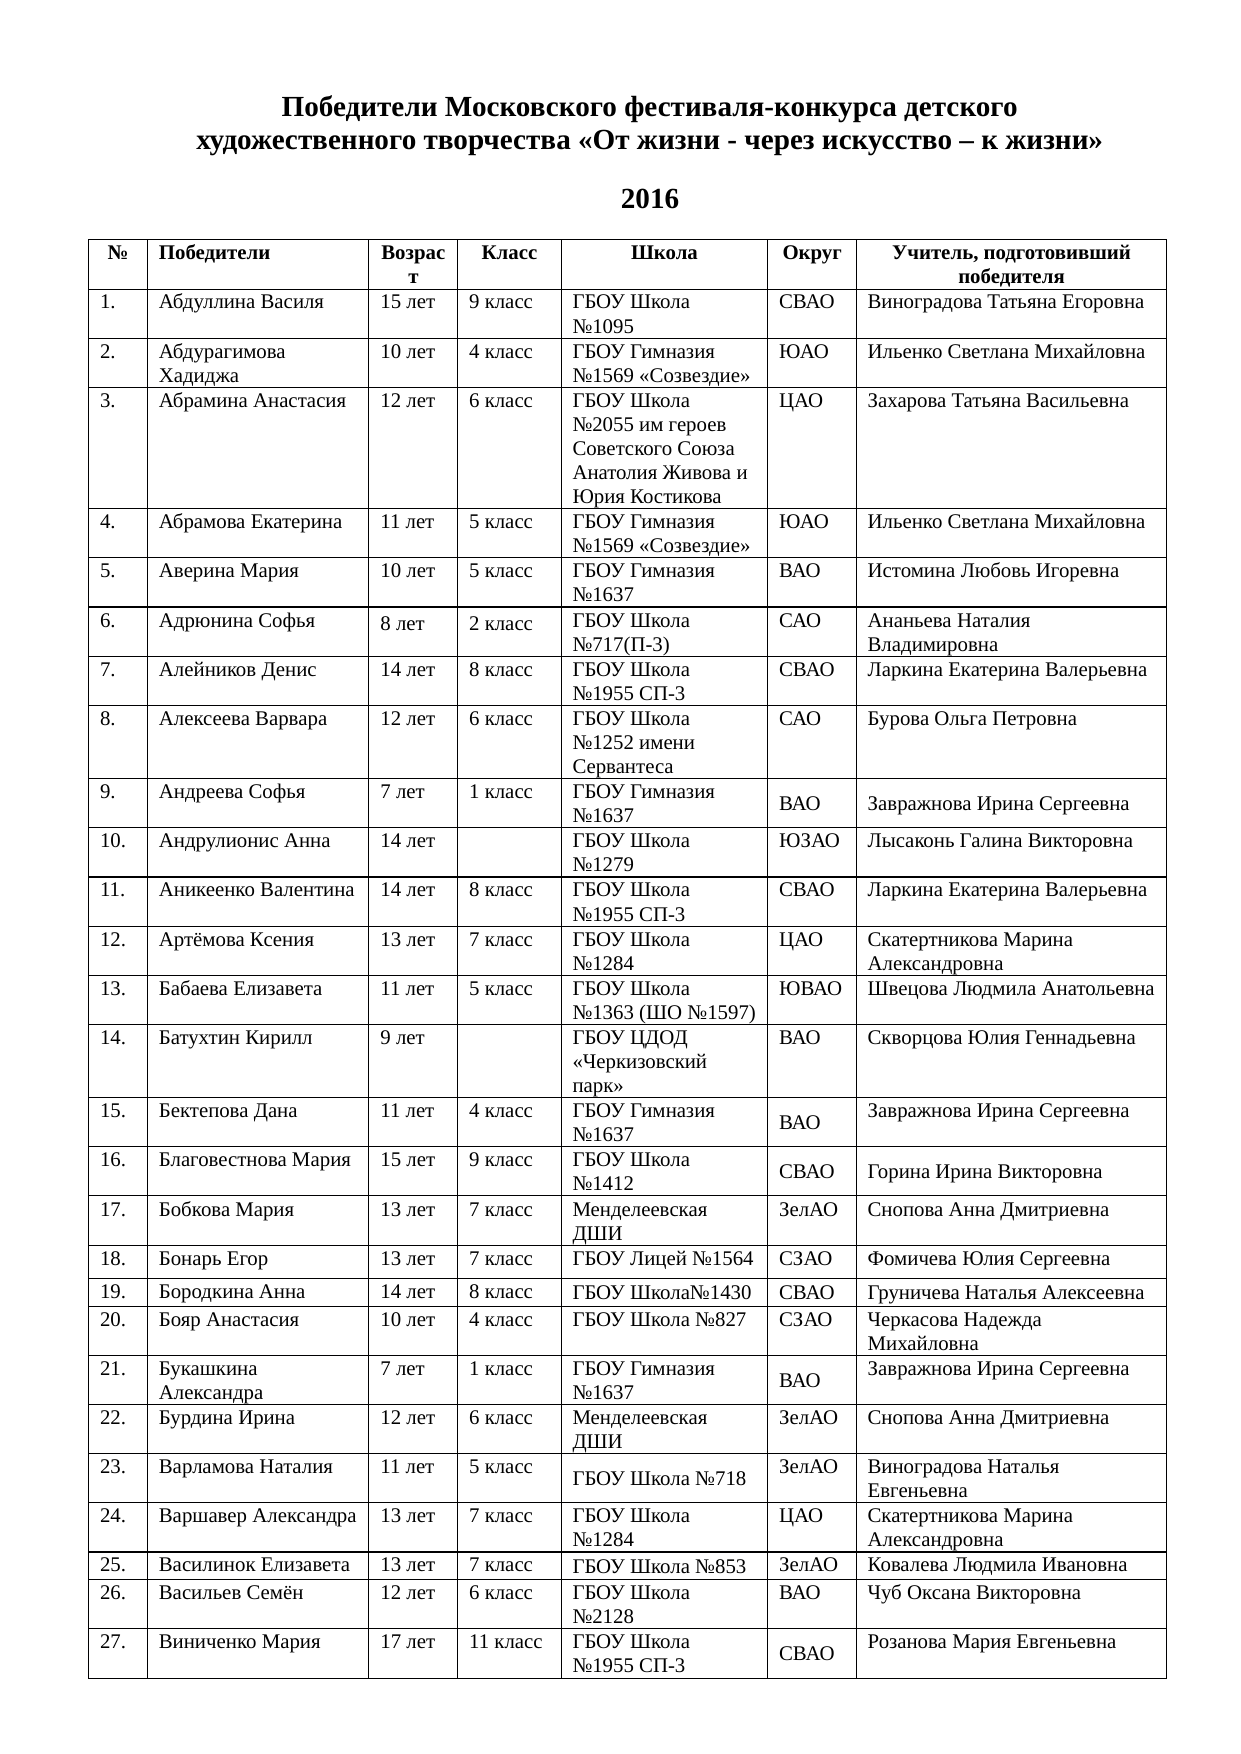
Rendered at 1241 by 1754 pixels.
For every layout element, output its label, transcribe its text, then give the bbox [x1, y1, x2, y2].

table_cell 8 лет [369, 608, 457, 656]
table_cell 11 класс [458, 1629, 561, 1677]
table_cell 10 лет [369, 1307, 457, 1355]
table_cell ГБОУ Школа №717(П-3) [562, 608, 767, 656]
table_cell СВАО [768, 657, 856, 705]
table_cell ГБОУ Гимназия №1569 «Созвездие» [562, 509, 767, 557]
table_cell Ларкина Екатерина Валерьевна [857, 657, 1166, 705]
table_cell ГБОУ Школа №1284 [562, 1503, 767, 1551]
table_cell Черкасова Надежда Михайловна [857, 1307, 1166, 1355]
table_cell 9 класс [458, 290, 561, 338]
table_cell 15 лет [369, 290, 457, 338]
table_cell Бабаева Елизавета [148, 976, 368, 1024]
table_cell ВАО [768, 1580, 856, 1628]
table_cell СВАО [768, 1279, 856, 1306]
table_cell Васильев Семён [148, 1580, 368, 1628]
table_cell ГБОУ Школа №718 [562, 1454, 767, 1502]
table_cell ЦАО [768, 927, 856, 975]
table_header Возраст [369, 240, 457, 288]
table_cell ГБОУ Гимназия №1637 [562, 1356, 767, 1404]
table_cell Абдурагимова Хадиджа [148, 339, 368, 387]
table_cell [89, 657, 147, 705]
table_cell ГБОУ Лицей №1564 [562, 1246, 767, 1278]
table_cell 7 лет [369, 779, 457, 827]
table_cell Завражнова Ирина Сергеевна [857, 1356, 1166, 1404]
table_cell СВАО [768, 1629, 856, 1677]
table_cell [89, 388, 147, 508]
table_cell [89, 558, 147, 606]
table_cell ГБОУ Школа №2055 им героев Советского Союза Анатолия Живова и Юрия Костикова [562, 388, 767, 508]
table_cell 8 класс [458, 1279, 561, 1306]
table_cell [89, 1553, 147, 1579]
table_cell [89, 976, 147, 1024]
table_cell Бояр Анастасия [148, 1307, 368, 1355]
table_cell 8 класс [458, 878, 561, 926]
table_cell Бобкова Мария [148, 1196, 368, 1244]
table_header Победители [148, 240, 368, 288]
table_cell 5 класс [458, 558, 561, 606]
table_cell ЦАО [768, 388, 856, 508]
table_cell [89, 1503, 147, 1551]
table_cell 10 лет [369, 558, 457, 606]
table_cell 7 класс [458, 1196, 561, 1244]
table_cell ГБОУ Школа №853 [562, 1553, 767, 1579]
table_cell ЗелАО [768, 1553, 856, 1579]
table_cell [89, 1629, 147, 1677]
table_cell ГБОУ Школа №1412 [562, 1147, 767, 1195]
table_cell ГБОУ Школа№1430 [562, 1279, 767, 1306]
table_cell 13 лет [369, 1196, 457, 1244]
table_cell ЮАО [768, 339, 856, 387]
table_cell Снопова Анна Дмитриевна [857, 1196, 1166, 1244]
table_cell ГБОУ Гимназия №1637 [562, 1098, 767, 1146]
table_cell 14 лет [369, 878, 457, 926]
table_cell ЗелАО [768, 1405, 856, 1453]
table_cell ГБОУ Гимназия №1637 [562, 779, 767, 827]
table_cell Менделеевская ДШИ [562, 1196, 767, 1244]
table_cell ГБОУ Школа №1252 имени Сервантеса [562, 706, 767, 778]
table_cell 13 лет [369, 927, 457, 975]
table_cell Бурова Ольга Петровна [857, 706, 1166, 778]
table_cell Ананьева Наталия Владимировна [857, 608, 1166, 656]
table_cell Андрулионис Анна [148, 828, 368, 876]
table_cell Захарова Татьяна Васильевна [857, 388, 1166, 508]
table_cell [89, 1025, 147, 1097]
table_cell Скворцова Юлия Геннадьевна [857, 1025, 1166, 1097]
table_cell Виниченко Мария [148, 1629, 368, 1677]
table_cell 13 лет [369, 1503, 457, 1551]
table_cell ЮВАО [768, 976, 856, 1024]
table_cell [89, 1405, 147, 1453]
table_cell Алексеева Варвара [148, 706, 368, 778]
table_cell [89, 339, 147, 387]
table_cell 11 лет [369, 1454, 457, 1502]
table_cell Менделеевская ДШИ [562, 1405, 767, 1453]
table_cell СВАО [768, 878, 856, 926]
table_cell [89, 1454, 147, 1502]
table_cell [89, 927, 147, 975]
table_cell ГБОУ Гимназия №1637 [562, 558, 767, 606]
table_cell Бонарь Егор [148, 1246, 368, 1278]
table_cell Аникеенко Валентина [148, 878, 368, 926]
table_cell САО [768, 608, 856, 656]
table_cell 4 класс [458, 1098, 561, 1146]
table_cell Василинок Елизавета [148, 1553, 368, 1579]
table_cell Завражнова Ирина Сергеевна [857, 779, 1166, 827]
table_cell ВАО [768, 779, 856, 827]
table_cell Фомичева Юлия Сергеевна [857, 1246, 1166, 1278]
table_cell Виноградова Наталья Евгеньевна [857, 1454, 1166, 1502]
table_cell СЗАО [768, 1307, 856, 1355]
table_cell Истомина Любовь Игоревна [857, 558, 1166, 606]
text 2016 [177, 181, 1122, 214]
table_header Школа [562, 240, 767, 288]
table_cell 5 класс [458, 1454, 561, 1502]
table_cell 6 класс [458, 388, 561, 508]
table_header № [89, 240, 147, 288]
table_cell [89, 1196, 147, 1244]
table_cell 5 класс [458, 976, 561, 1024]
table_cell ВАО [768, 558, 856, 606]
table_cell Ковалева Людмила Ивановна [857, 1553, 1166, 1579]
table_cell ГБОУ Школа №1095 [562, 290, 767, 338]
table_cell Артёмова Ксения [148, 927, 368, 975]
table_cell Лысаконь Галина Викторовна [857, 828, 1166, 876]
table_cell 12 лет [369, 706, 457, 778]
table_cell 7 класс [458, 927, 561, 975]
table_cell 6 класс [458, 706, 561, 778]
table_header Учитель, подготовивший победителя [857, 240, 1166, 288]
table_cell ВАО [768, 1025, 856, 1097]
table_cell 14 лет [369, 828, 457, 876]
table_cell ГБОУ Школа №1363 (ШО №1597) [562, 976, 767, 1024]
table_cell 5 класс [458, 509, 561, 557]
table_cell 7 лет [369, 1356, 457, 1404]
table_cell 2 класс [458, 608, 561, 656]
table_cell Скатертникова Марина Александровна [857, 927, 1166, 975]
table_cell ГБОУ Школа №827 [562, 1307, 767, 1355]
table_cell [458, 828, 561, 876]
table_cell ЗелАО [768, 1196, 856, 1244]
table_cell ЮАО [768, 509, 856, 557]
table_cell ГБОУ Школа №1955 СП-3 [562, 657, 767, 705]
table_cell СЗАО [768, 1246, 856, 1278]
table_cell ГБОУ Школа №2128 [562, 1580, 767, 1628]
table_cell ЮЗАО [768, 828, 856, 876]
table_cell Варшавер Александра [148, 1503, 368, 1551]
table_cell 4 класс [458, 339, 561, 387]
table_cell СВАО [768, 1147, 856, 1195]
table_cell Адрюнина Софья [148, 608, 368, 656]
table_cell Чуб Оксана Викторовна [857, 1580, 1166, 1628]
table_cell 14 лет [369, 657, 457, 705]
table_cell Виноградова Татьяна Егоровна [857, 290, 1166, 338]
table_cell 15 лет [369, 1147, 457, 1195]
table_cell [89, 1356, 147, 1404]
table_cell ГБОУ Школа №1279 [562, 828, 767, 876]
table_cell ГБОУ Гимназия №1569 «Созвездие» [562, 339, 767, 387]
table_cell 7 класс [458, 1503, 561, 1551]
table_cell Ларкина Екатерина Валерьевна [857, 878, 1166, 926]
table_cell 11 лет [369, 509, 457, 557]
table_cell 9 лет [369, 1025, 457, 1097]
table_cell [89, 608, 147, 656]
table_cell Аверина Мария [148, 558, 368, 606]
table_cell СВАО [768, 290, 856, 338]
table_cell 13 лет [369, 1246, 457, 1278]
table_cell 9 класс [458, 1147, 561, 1195]
table_cell 4 класс [458, 1307, 561, 1355]
table_cell [89, 290, 147, 338]
table_cell ВАО [768, 1098, 856, 1146]
table_cell [89, 878, 147, 926]
table_cell Снопова Анна Дмитриевна [857, 1405, 1166, 1453]
table_cell Ильенко Светлана Михайловна [857, 339, 1166, 387]
table_cell ГБОУ Школа №1284 [562, 927, 767, 975]
table_cell [89, 706, 147, 778]
table_cell 7 класс [458, 1553, 561, 1579]
table_cell Алейников Денис [148, 657, 368, 705]
table_cell 1 класс [458, 1356, 561, 1404]
table_cell [89, 1147, 147, 1195]
table_cell ВАО [768, 1356, 856, 1404]
table_cell [89, 1246, 147, 1278]
table_cell 1 класс [458, 779, 561, 827]
text Победители Московского фестиваля-конкурса детского художественного творчества «От жизни - через искусство – к жизни» [177, 89, 1122, 156]
table_cell САО [768, 706, 856, 778]
table_header Округ [768, 240, 856, 288]
table_cell Горина Ирина Викторовна [857, 1147, 1166, 1195]
table_header Класс [458, 240, 561, 288]
table_cell Благовестнова Мария [148, 1147, 368, 1195]
table_cell Букашкина Александра [148, 1356, 368, 1404]
table_cell 12 лет [369, 388, 457, 508]
table_cell Розанова Мария Евгеньевна [857, 1629, 1166, 1677]
table_cell [89, 1279, 147, 1306]
table_cell Батухтин Кирилл [148, 1025, 368, 1097]
table_cell ГБОУ ЦДОД «Черкизовский парк» [562, 1025, 767, 1097]
table_cell 6 класс [458, 1405, 561, 1453]
table_cell 17 лет [369, 1629, 457, 1677]
table_cell 14 лет [369, 1279, 457, 1306]
table_cell Скатертникова Марина Александровна [857, 1503, 1166, 1551]
table_cell Швецова Людмила Анатольевна [857, 976, 1166, 1024]
table_cell Абрамина Анастасия [148, 388, 368, 508]
table_cell Груничева Наталья Алексеевна [857, 1279, 1166, 1306]
table_cell Завражнова Ирина Сергеевна [857, 1098, 1166, 1146]
table_cell Ильенко Светлана Михайловна [857, 509, 1166, 557]
table_cell 6 класс [458, 1580, 561, 1628]
table_cell ГБОУ Школа №1955 СП-3 [562, 878, 767, 926]
table_cell 7 класс [458, 1246, 561, 1278]
table_cell [89, 828, 147, 876]
table_cell 10 лет [369, 339, 457, 387]
table_cell [89, 1098, 147, 1146]
table_cell Бектепова Дана [148, 1098, 368, 1146]
table_cell ЦАО [768, 1503, 856, 1551]
table_cell Абдуллина Василя [148, 290, 368, 338]
table_cell 8 класс [458, 657, 561, 705]
table_cell 13 лет [369, 1553, 457, 1579]
table_cell [89, 1580, 147, 1628]
table_cell ГБОУ Школа №1955 СП-3 [562, 1629, 767, 1677]
table_cell [89, 509, 147, 557]
table_cell Андреева Софья [148, 779, 368, 827]
table_cell ЗелАО [768, 1454, 856, 1502]
table_cell Бородкина Анна [148, 1279, 368, 1306]
table_cell [89, 779, 147, 827]
table_cell 12 лет [369, 1580, 457, 1628]
table_cell 12 лет [369, 1405, 457, 1453]
table_cell Бурдина Ирина [148, 1405, 368, 1453]
table_cell Абрамова Екатерина [148, 509, 368, 557]
table_cell 11 лет [369, 1098, 457, 1146]
table_cell [458, 1025, 561, 1097]
table_cell 11 лет [369, 976, 457, 1024]
table_cell [89, 1307, 147, 1355]
table_cell Варламова Наталия [148, 1454, 368, 1502]
